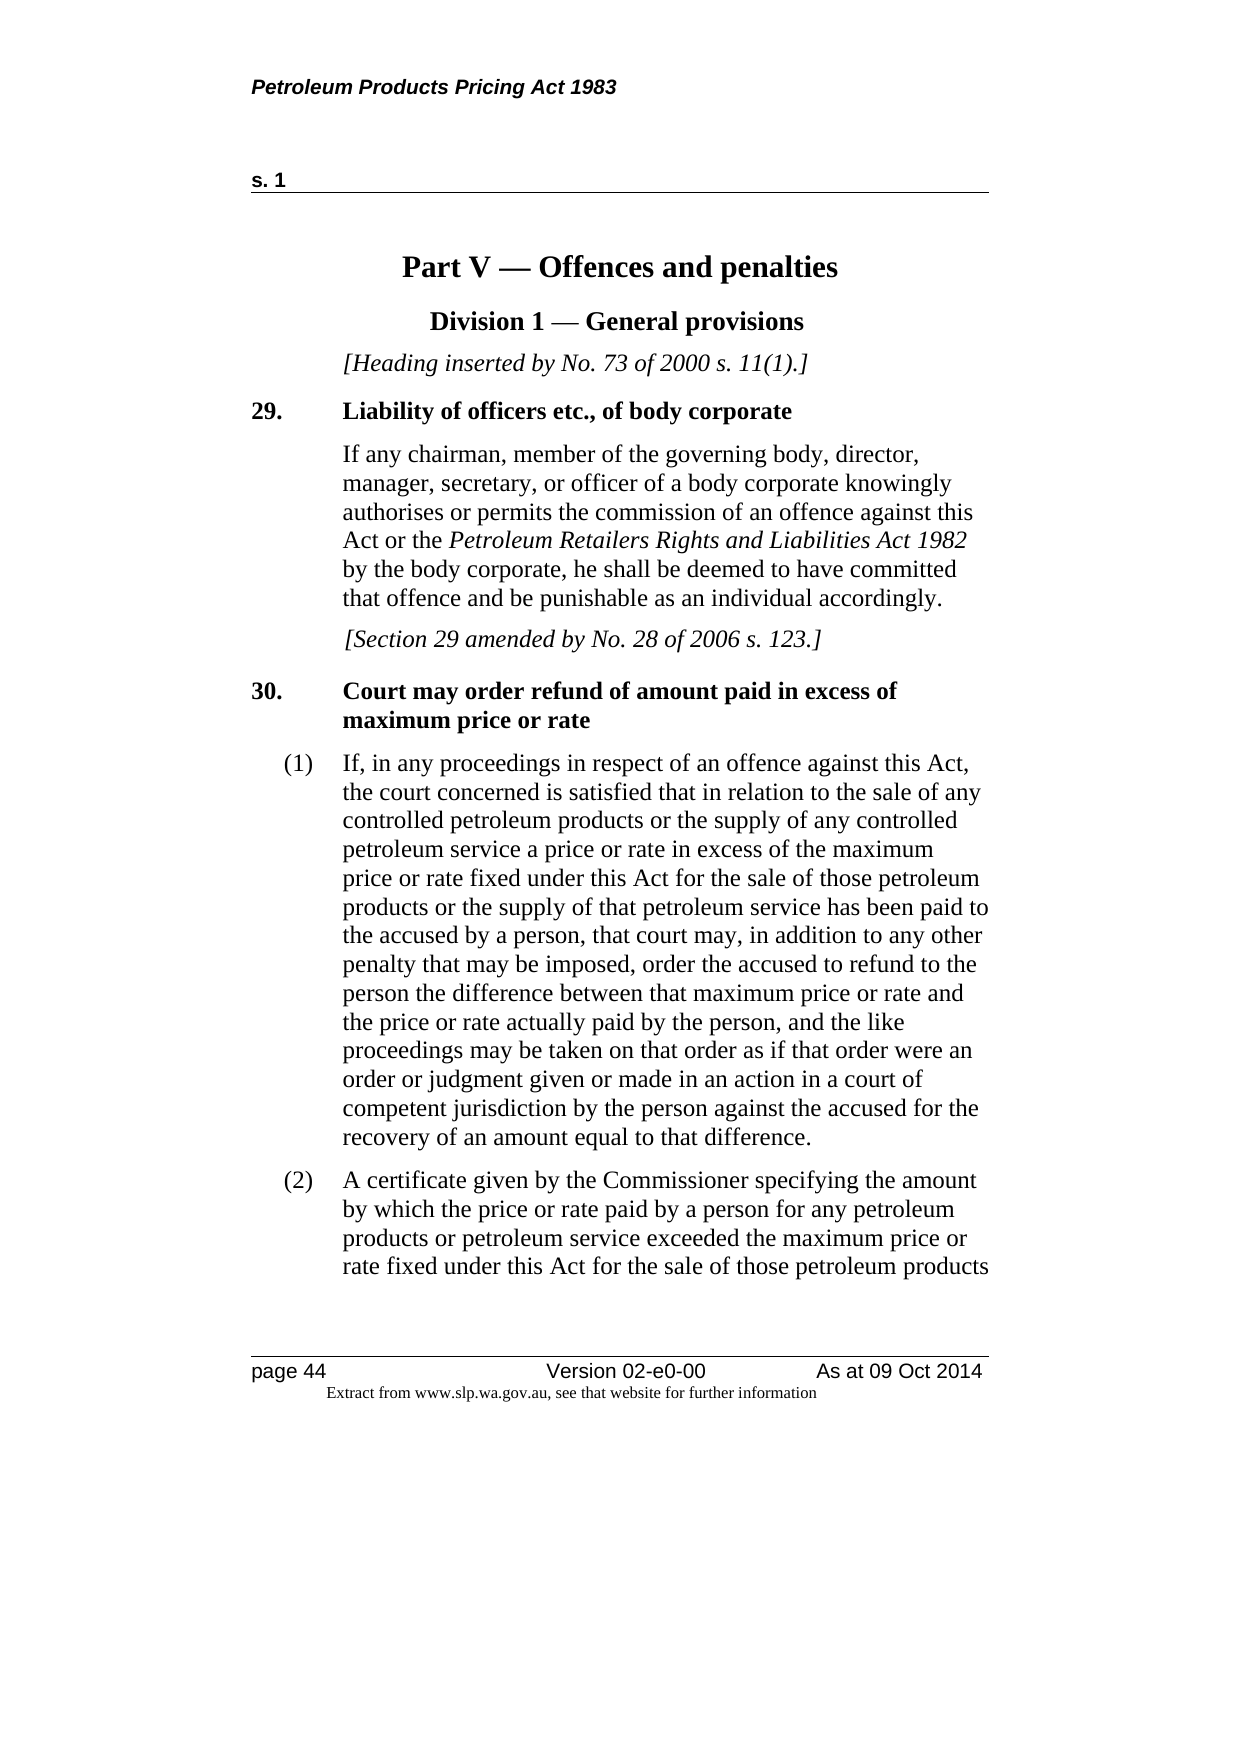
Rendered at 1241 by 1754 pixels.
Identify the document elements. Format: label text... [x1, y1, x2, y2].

subtitle 30. Court may order refund of amount paid in excess of maximum price or rate [251, 676, 989, 733]
subtitle Part V — Offences and penalties [251, 248, 989, 284]
text (1) If, in any proceedings in respect of an offence against this Act, the court concerned is satisfied that in relation to the sale of any controlled petroleum products or the supply of any controlled petroleum service a price or rate in excess of the maximum price or rate fixed under this Act for the sale of those petroleum products or the supply of that petroleum service has been paid to the accused by a person, that court may, in addition to any other penalty that may be imposed, order the accused to refund to the person the difference between that maximum price or rate and the price or rate actually paid by the person, and the like proceedings may be taken on that order as if that order were an order or judgment given or made in an action in a court of competent jurisdiction by the person against the accused for the recovery of an amount equal to that difference. [251, 748, 989, 1151]
subtitle 29. Liability of officers etc., of body corporate [251, 396, 989, 425]
text If any chairman, member of the governing body, director, manager, secretary, or officer of a body corporate knowingly authorises or permits the commission of an offence against this Act or the Petroleum Retailers Rights and Liabilities Act 1982 by the body corporate, he shall be deemed to have committed that offence and be punishable as an individual accordingly. [251, 439, 989, 612]
text [Section 29 amended by No. 28 of 2006 s. 123.] [251, 624, 989, 653]
subtitle Division 1 — General provisions [251, 305, 989, 336]
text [251, 1165, 989, 1280]
subtitle [Heading inserted by No. 73 of 2000 s. 11(1).] [252, 348, 989, 377]
